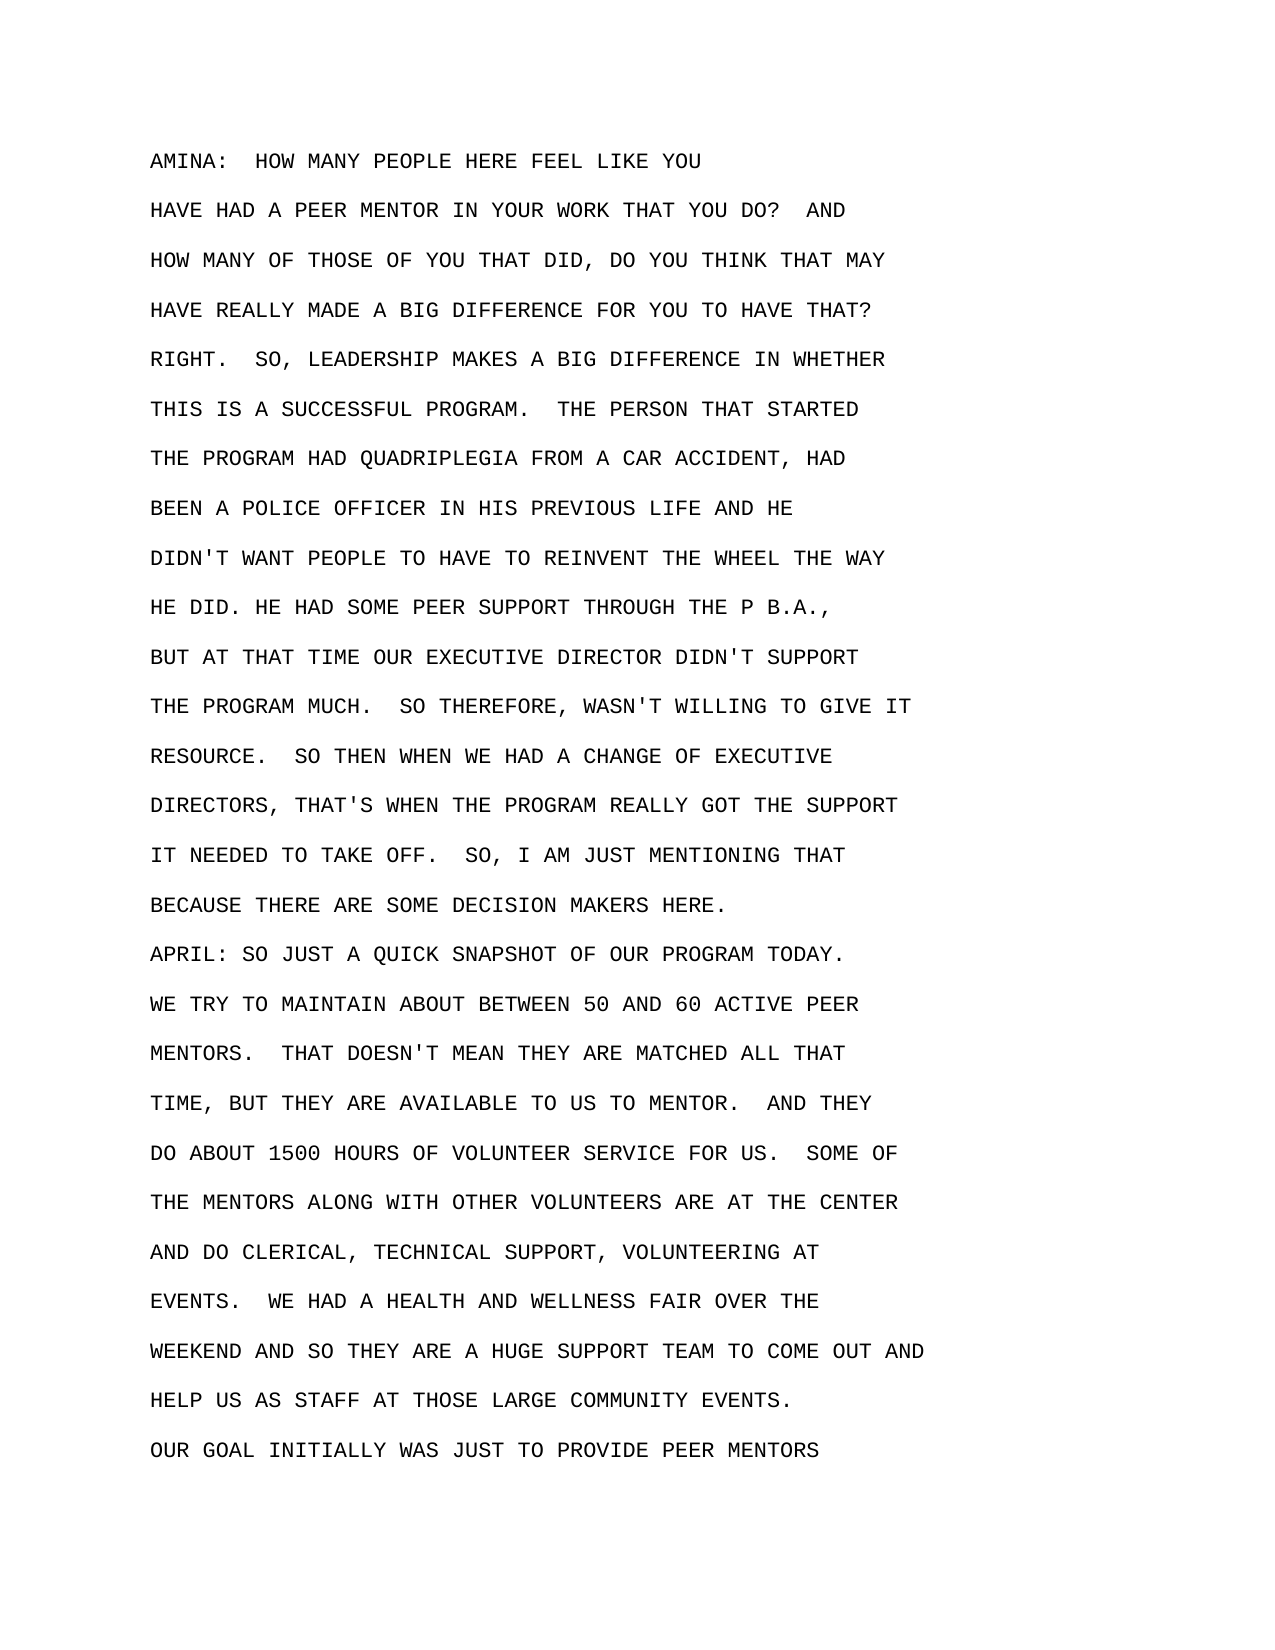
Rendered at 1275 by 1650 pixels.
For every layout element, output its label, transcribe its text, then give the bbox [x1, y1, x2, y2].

text DO ABOUT 1500 HOURS OF VOLUNTEER SERVICE FOR US. SOME OF [150, 1142, 1125, 1166]
text RIGHT. SO, LEADERSHIP MAKES A BIG DIFFERENCE IN WHETHER [150, 348, 1125, 373]
text OUR GOAL INITIALLY WAS JUST TO PROVIDE PEER MENTORS [150, 1439, 1125, 1464]
text DIDN'T WANT PEOPLE TO HAVE TO REINVENT THE WHEEL THE WAY [150, 547, 1125, 571]
text WE TRY TO MAINTAIN ABOUT BETWEEN 50 AND 60 ACTIVE PEER [150, 993, 1125, 1018]
text THE MENTORS ALONG WITH OTHER VOLUNTEERS ARE AT THE CENTER [150, 1191, 1125, 1216]
text IT NEEDED TO TAKE OFF. SO, I AM JUST MENTIONING THAT [150, 844, 1125, 869]
text MENTORS. THAT DOESN'T MEAN THEY ARE MATCHED ALL THAT [150, 1042, 1125, 1067]
text HE DID. HE HAD SOME PEER SUPPORT THROUGH THE P B.A., [150, 596, 1125, 621]
text THE PROGRAM HAD QUADRIPLEGIA FROM A CAR ACCIDENT, HAD [150, 447, 1125, 472]
text EVENTS. WE HAD A HEALTH AND WELLNESS FAIR OVER THE [150, 1290, 1125, 1315]
text BECAUSE THERE ARE SOME DECISION MAKERS HERE. [150, 894, 1125, 918]
text AND DO CLERICAL, TECHNICAL SUPPORT, VOLUNTEERING AT [150, 1241, 1125, 1266]
text RESOURCE. SO THEN WHEN WE HAD A CHANGE OF EXECUTIVE [150, 745, 1125, 770]
text THIS IS A SUCCESSFUL PROGRAM. THE PERSON THAT STARTED [150, 398, 1125, 423]
text HAVE HAD A PEER MENTOR IN YOUR WORK THAT YOU DO? AND [150, 199, 1125, 224]
text TIME, BUT THEY ARE AVAILABLE TO US TO MENTOR. AND THEY [150, 1092, 1125, 1117]
text WEEKEND AND SO THEY ARE A HUGE SUPPORT TEAM TO COME OUT AND [150, 1340, 1125, 1365]
text HAVE REALLY MADE A BIG DIFFERENCE FOR YOU TO HAVE THAT? [150, 299, 1125, 323]
text HOW MANY OF THOSE OF YOU THAT DID, DO YOU THINK THAT MAY [150, 249, 1125, 274]
text AMINA: HOW MANY PEOPLE HERE FEEL LIKE YOU [150, 150, 1125, 175]
text BUT AT THAT TIME OUR EXECUTIVE DIRECTOR DIDN'T SUPPORT [150, 646, 1125, 671]
text THE PROGRAM MUCH. SO THEREFORE, WASN'T WILLING TO GIVE IT [150, 695, 1125, 720]
text DIRECTORS, THAT'S WHEN THE PROGRAM REALLY GOT THE SUPPORT [150, 794, 1125, 819]
text APRIL: SO JUST A QUICK SNAPSHOT OF OUR PROGRAM TODAY. [150, 943, 1125, 968]
text HELP US AS STAFF AT THOSE LARGE COMMUNITY EVENTS. [150, 1389, 1125, 1414]
text BEEN A POLICE OFFICER IN HIS PREVIOUS LIFE AND HE [150, 497, 1125, 522]
